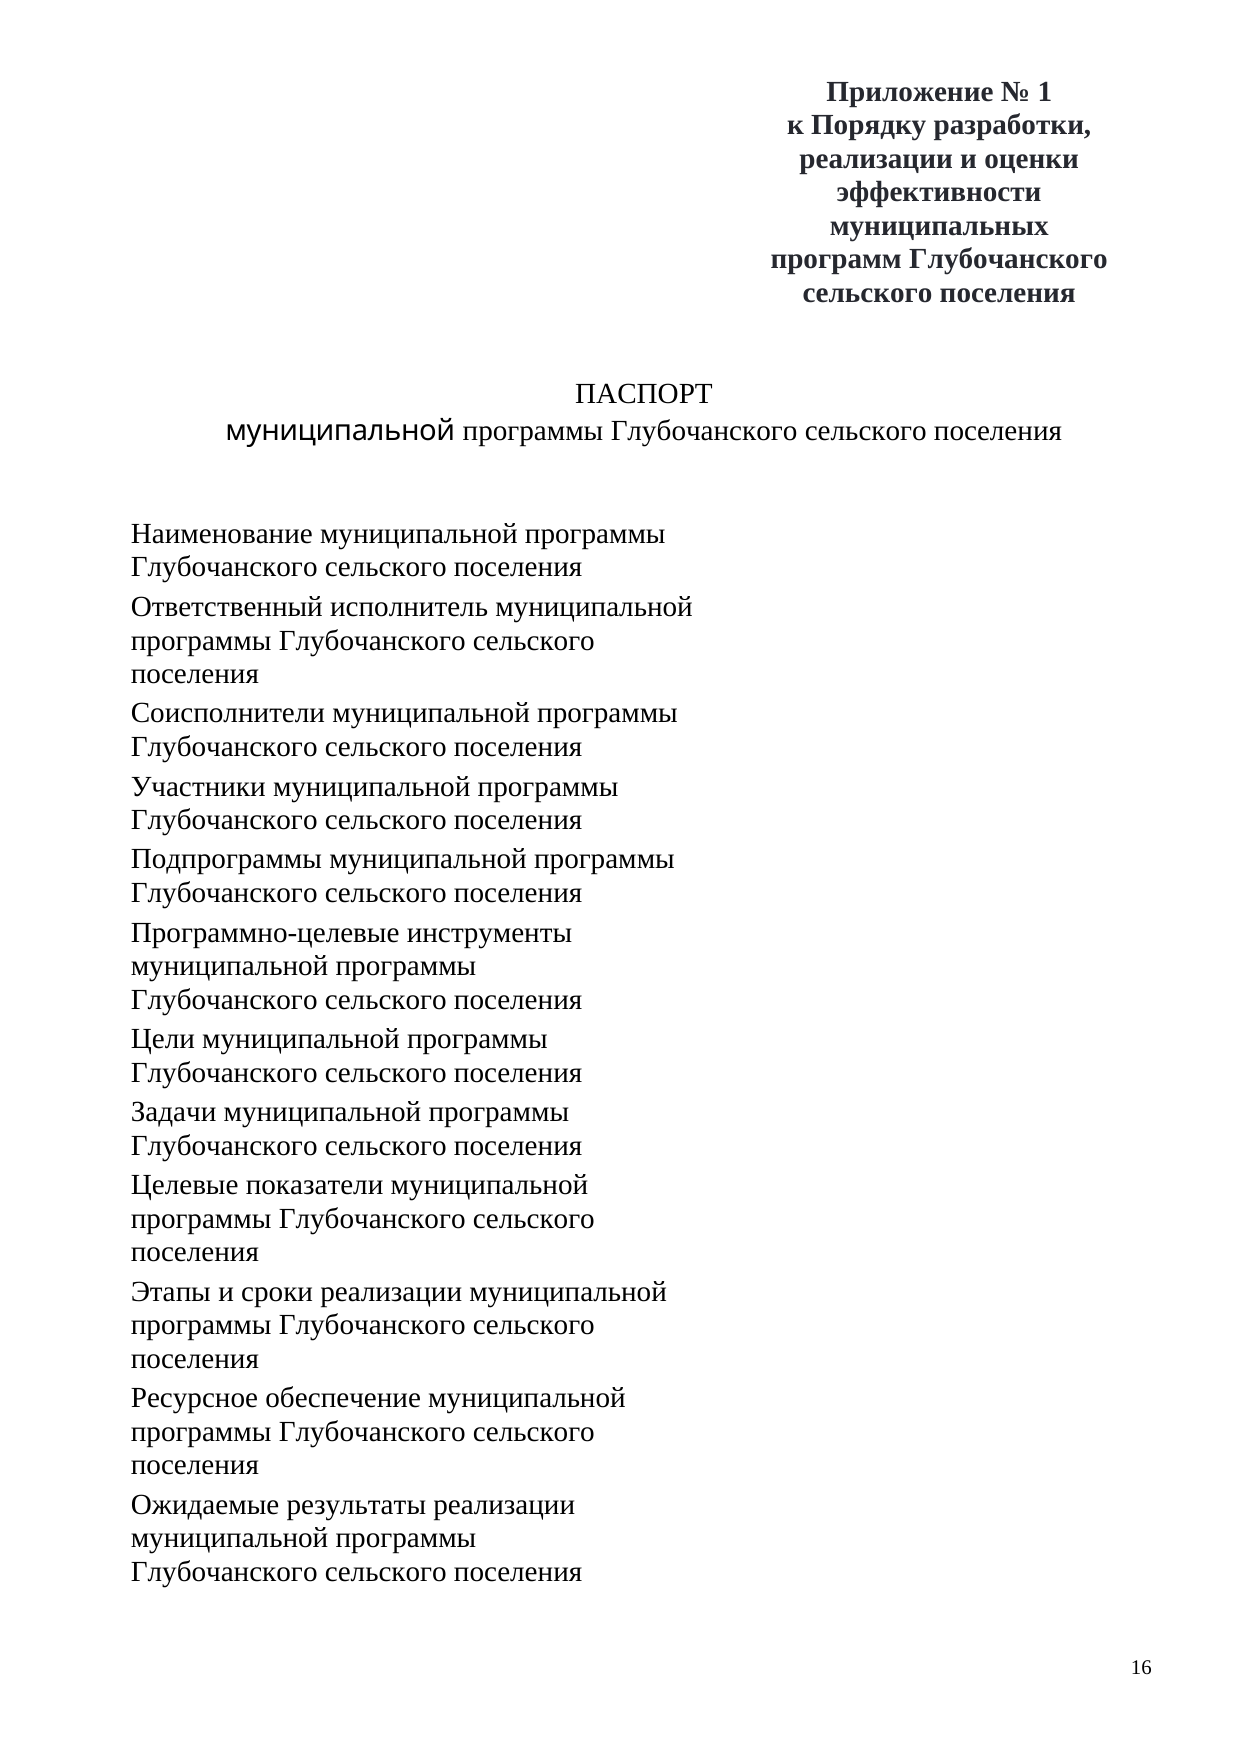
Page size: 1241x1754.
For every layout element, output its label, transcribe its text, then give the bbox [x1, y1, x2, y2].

table_cell Целевые показатели муниципальной программы Глубочанского сельского поселения [125, 1167, 714, 1274]
table_cell Ресурсное обеспечение муниципальной программы Глубочанского сельского поселения [125, 1380, 714, 1487]
table_header Наименование муниципальной программы Глубочанского сельского поселения [125, 516, 714, 589]
text реализации и оценки [726, 141, 1152, 174]
subtitle муниципальной программы Глубочанского сельского поселения [136, 409, 1152, 449]
table_cell Программно-целевые инструменты муниципальной программы Глубочанского сельского поселения [125, 915, 714, 1021]
text Приложение № 1 [726, 74, 1152, 107]
text эффективности муниципальных [726, 174, 1152, 242]
table_cell Участники муниципальной программы Глубочанского сельского поселения [125, 769, 714, 842]
table_cell Подпрограммы муниципальной программы Глубочанского сельского поселения [125, 842, 714, 915]
table_cell Задачи муниципальной программы Глубочанского сельского поселения [125, 1094, 714, 1167]
table_cell Цели муниципальной программы Глубочанского сельского поселения [125, 1021, 714, 1094]
table_cell Ответственный исполнитель муниципальной программы Глубочанского сельского поселения [125, 589, 714, 696]
text программ Глубочанского сельского поселения [726, 242, 1152, 309]
table_cell Соисполнители муниципальной программы Глубочанского сельского поселения [125, 696, 714, 769]
table_cell Ожидаемые результаты реализации муниципальной программы Глубочанского сельского поселения [125, 1487, 714, 1593]
text к Порядку разработки, [726, 107, 1152, 141]
table_cell Этапы и сроки реализации муниципальной программы Глубочанского сельского поселения [125, 1274, 714, 1380]
subtitle ПАСПОРТ [136, 376, 1152, 409]
